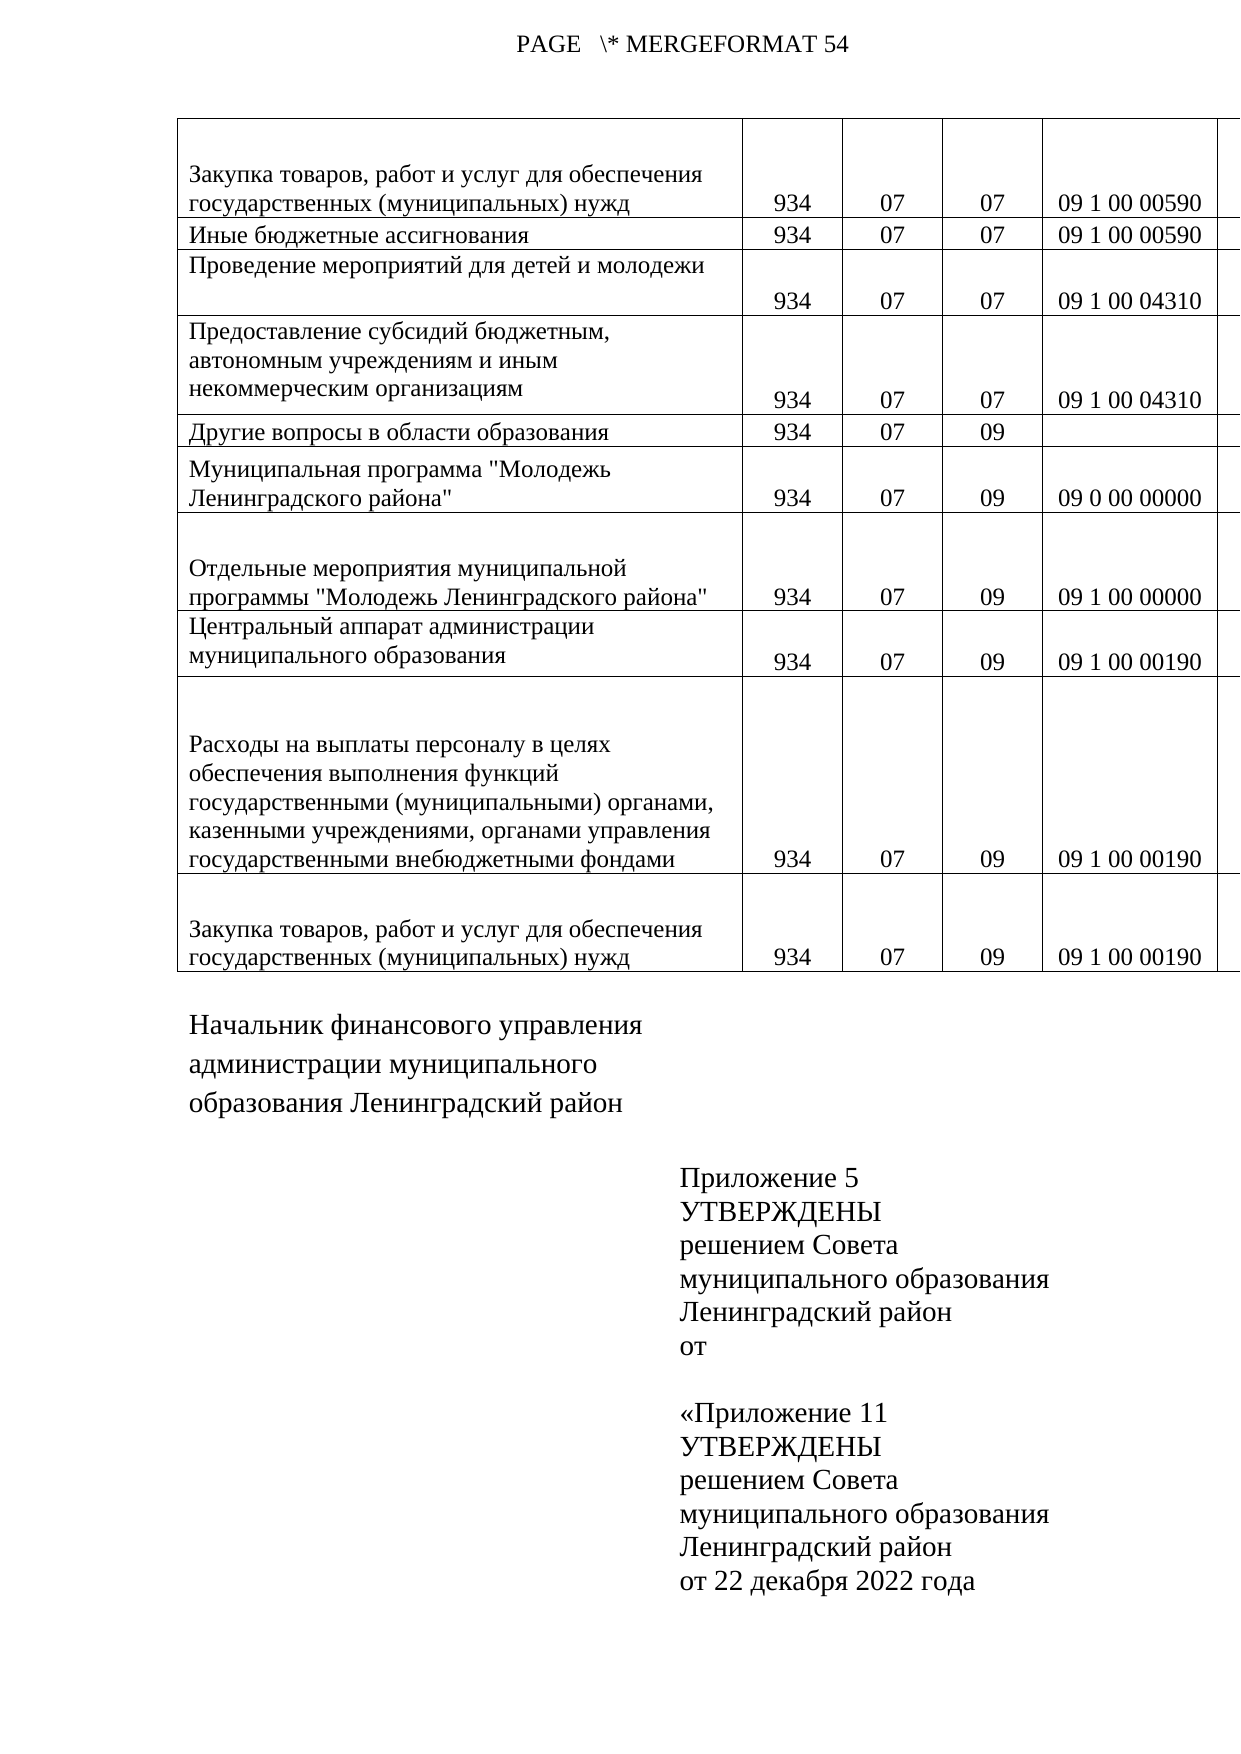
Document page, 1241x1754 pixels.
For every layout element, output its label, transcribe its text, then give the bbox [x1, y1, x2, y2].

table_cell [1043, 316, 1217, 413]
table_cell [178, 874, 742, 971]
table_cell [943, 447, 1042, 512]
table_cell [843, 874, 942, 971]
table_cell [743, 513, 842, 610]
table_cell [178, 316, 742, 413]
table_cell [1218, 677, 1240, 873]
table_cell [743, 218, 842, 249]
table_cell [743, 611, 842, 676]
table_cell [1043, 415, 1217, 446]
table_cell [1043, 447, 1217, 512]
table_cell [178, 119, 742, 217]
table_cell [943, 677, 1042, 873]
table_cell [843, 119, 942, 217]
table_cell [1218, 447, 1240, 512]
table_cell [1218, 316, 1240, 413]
text УТВЕРЖДЕНЫ [679, 1429, 1181, 1462]
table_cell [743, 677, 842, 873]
text решением Совета [679, 1227, 1181, 1261]
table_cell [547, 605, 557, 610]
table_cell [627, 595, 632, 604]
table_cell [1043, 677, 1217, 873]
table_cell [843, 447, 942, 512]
text «Приложение 11 [679, 1395, 1181, 1429]
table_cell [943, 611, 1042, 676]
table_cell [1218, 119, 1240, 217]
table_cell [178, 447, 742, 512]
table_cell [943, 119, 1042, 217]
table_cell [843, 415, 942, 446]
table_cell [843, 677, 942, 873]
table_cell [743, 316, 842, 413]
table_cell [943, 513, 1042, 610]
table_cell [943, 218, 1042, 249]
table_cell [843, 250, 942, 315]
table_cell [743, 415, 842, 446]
text муниципального образования [679, 1261, 1181, 1294]
text Ленинградский район [679, 1294, 1181, 1328]
text УТВЕРЖДЕНЫ [679, 1194, 1181, 1227]
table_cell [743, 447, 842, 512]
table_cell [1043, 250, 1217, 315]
text Ленинградский район [679, 1529, 1181, 1563]
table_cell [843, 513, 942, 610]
text Приложение 5 [679, 1160, 1181, 1194]
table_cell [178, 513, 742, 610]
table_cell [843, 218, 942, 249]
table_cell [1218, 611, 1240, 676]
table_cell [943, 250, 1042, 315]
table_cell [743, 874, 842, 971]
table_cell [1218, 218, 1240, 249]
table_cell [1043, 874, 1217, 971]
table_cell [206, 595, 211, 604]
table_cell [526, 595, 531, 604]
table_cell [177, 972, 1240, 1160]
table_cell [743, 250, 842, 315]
text муниципального образования [679, 1496, 1181, 1529]
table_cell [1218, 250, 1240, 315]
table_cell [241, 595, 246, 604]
text решением Совета [679, 1462, 1181, 1496]
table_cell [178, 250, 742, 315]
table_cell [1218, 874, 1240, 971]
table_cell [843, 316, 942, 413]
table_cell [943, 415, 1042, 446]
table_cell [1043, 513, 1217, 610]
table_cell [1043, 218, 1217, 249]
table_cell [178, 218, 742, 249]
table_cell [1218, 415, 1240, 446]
text от 22 декабря 2022 года [679, 1563, 1181, 1596]
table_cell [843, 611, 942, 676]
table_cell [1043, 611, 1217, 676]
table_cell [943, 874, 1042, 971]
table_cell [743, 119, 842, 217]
text от [679, 1328, 1181, 1362]
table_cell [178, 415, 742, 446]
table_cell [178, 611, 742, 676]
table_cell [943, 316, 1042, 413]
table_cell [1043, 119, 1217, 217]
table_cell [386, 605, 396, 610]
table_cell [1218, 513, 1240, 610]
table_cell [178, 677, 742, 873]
